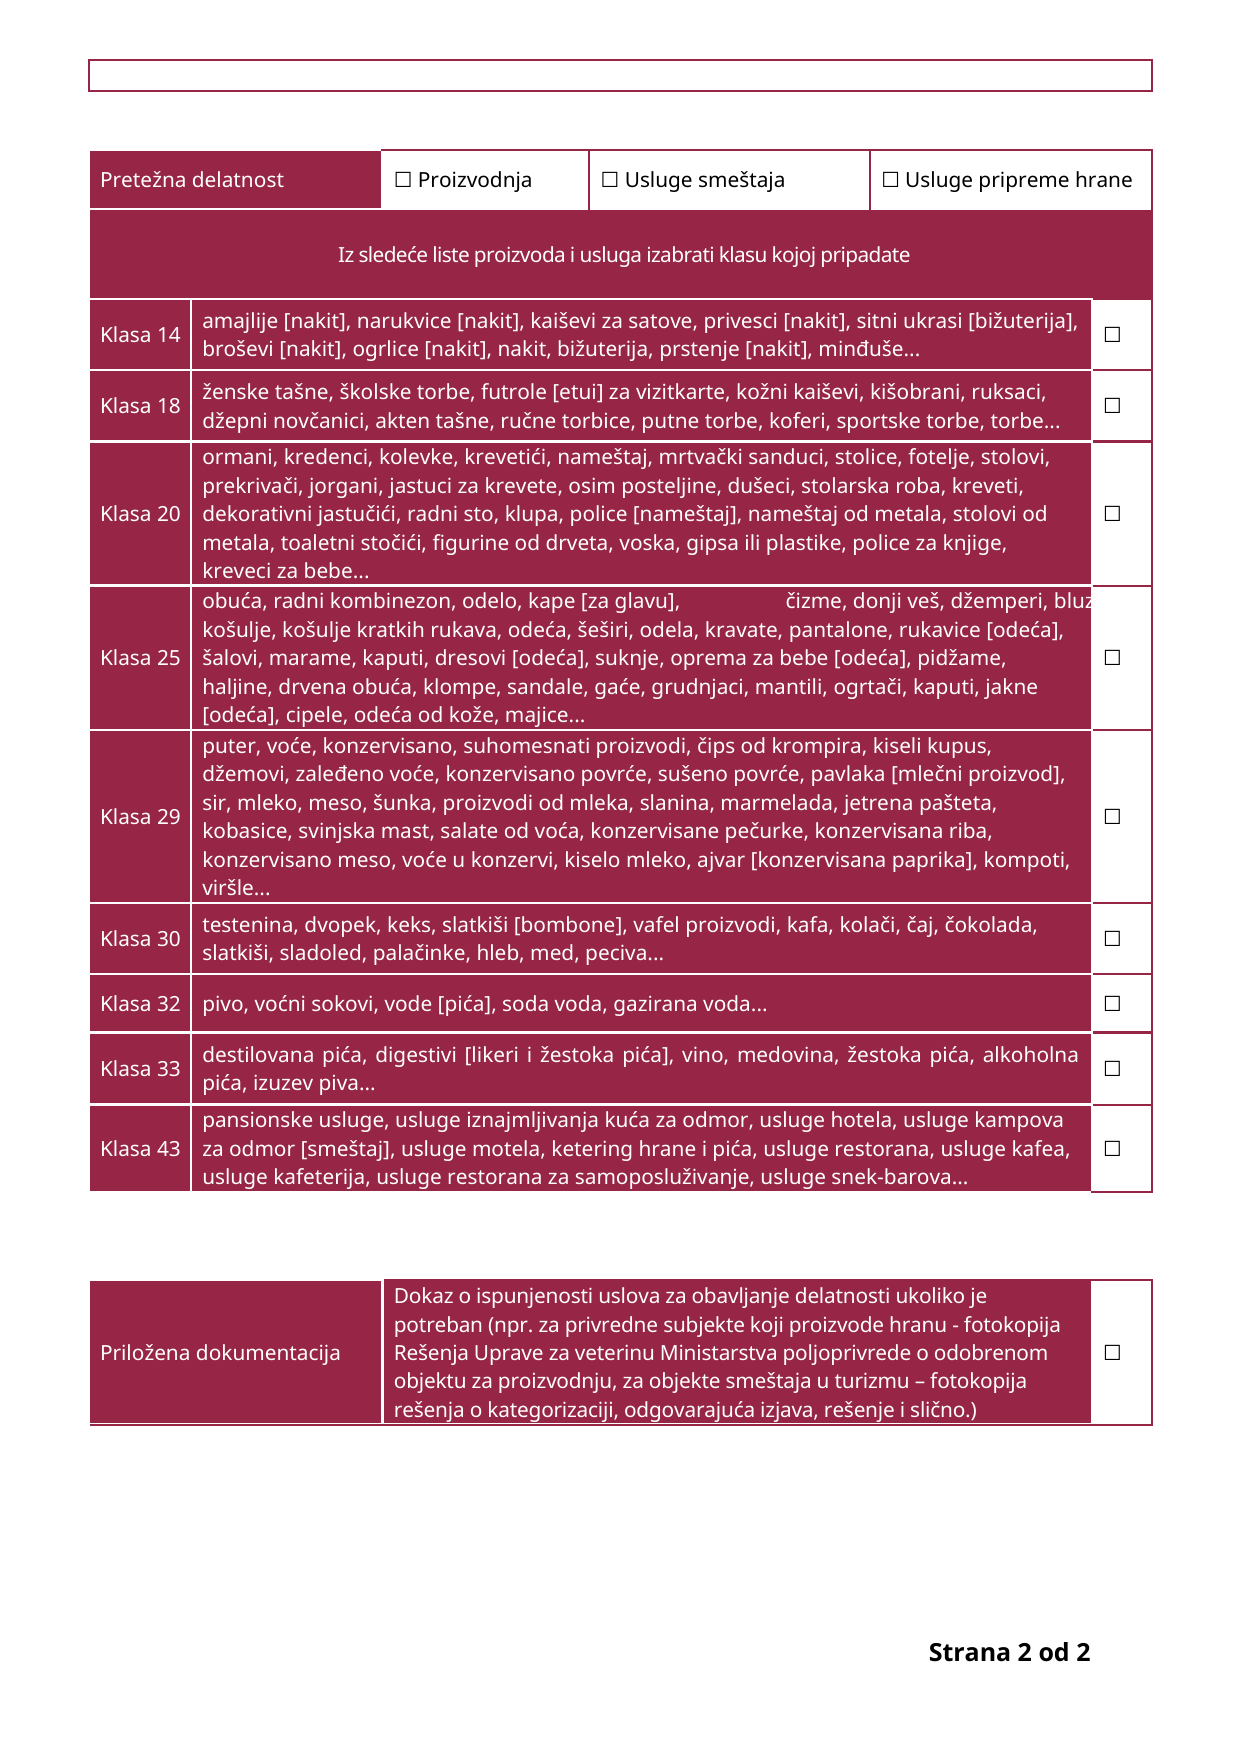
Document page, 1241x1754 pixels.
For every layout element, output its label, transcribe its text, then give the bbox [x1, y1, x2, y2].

table_cell destilovana pića, digestivi [likeri i žestoka pića], vino, medovina, žestoka pića, alkoholna pića, izuzev piva... [192, 1034, 1091, 1103]
table_header Priložena dokumentacija [90, 1281, 381, 1423]
table_header Dokaz o ispunjenosti uslova za obavljanje delatnosti ukoliko je potreban (npr. za privredne subjekte koji proizvode hranu - fotokopija Rešenja Uprave za veterinu Ministarstva poljoprivrede o odobrenom objektu za proizvodnju, za objekte smeštaja u turizmu – fotokopija rešenja o kategorizaciji, odgovarajuća izjava, rešenje i slično.) [384, 1279, 1091, 1423]
table_cell Klasa 33 [90, 1034, 190, 1103]
table_cell puter, voće, konzervisano, suhomesnati proizvodi, čips od krompira, kiseli kupus, džemovi, zaleđeno voće, konzervisano povrće, sušeno povrće, pavlaka [mlečni proizvod], sir, mleko, meso, šunka, proizvodi od mleka, slanina, marmelada, jetrena pašteta, kobasice, svinjska mast, salate od voća, konzervisane pečurke, konzervisana riba, konzervisano meso, voće u konzervi, kiselo mleko, ajvar [konzervisana paprika], kompoti, viršle... [192, 731, 1091, 902]
table_cell Klasa 32 [90, 975, 190, 1031]
table_cell Klasa 25 [90, 587, 190, 729]
table_cell pivo, voćni sokovi, vode [pića], soda voda, gazirana voda... [192, 975, 1091, 1031]
table_header Pretežna delatnost [90, 151, 381, 208]
table_cell obuća, radni kombinezon, odelo, kape [za glavu], čizme, donji veš, džemperi, bluze, košulje, košulje kratkih rukava, odeća, šeširi, odela, kravate, pantalone, rukavice [odeća], šalovi, marame, kaputi, dresovi [odeća], suknje, oprema za bebe [odeća], pidžame, haljine, drvena obuća, klompe, sandale, gaće, grudnjaci, mantili, ogrtači, kaputi, jakne [odeća], cipele, odeća od kože, majice... [192, 587, 1091, 729]
table_cell [90, 61, 1151, 89]
table_header Proizvodnja [384, 151, 588, 208]
table_cell Iz sledeće liste proizvoda i usluga izabrati klasu kojoj pripadate [90, 210, 1151, 298]
table_header Usluge smeštaja [590, 151, 869, 208]
table_cell Klasa 18 [90, 371, 190, 440]
table_cell amajlije [nakit], narukvice [nakit], kaiševi za satove, privesci [nakit], sitni ukrasi [bižuterija], broševi [nakit], ogrlice [nakit], nakit, bižuterija, prstenje [nakit], minđuše... [192, 300, 1091, 369]
table_cell pansionske usluge, usluge iznajmljivanja kuća za odmor, usluge hotela, usluge kampova za odmor [smeštaj], usluge motela, ketering hrane i pića, usluge restorana, usluge kafea, usluge kafeterija, usluge restorana za samoposluživanje, usluge snek-barova... [192, 1106, 1091, 1191]
table_cell ženske tašne, školske torbe, futrole [etui] za vizitkarte, kožni kaiševi, kišobrani, ruksaci, džepni novčanici, akten tašne, ručne torbice, putne torbe, koferi, sportske torbe, torbe... [192, 371, 1091, 440]
table_cell testenina, dvopek, keks, slatkiši [bombone], vafel proizvodi, kafa, kolači, čaj, čokolada, slatkiši, sladoled, palačinke, hleb, med, peciva... [192, 904, 1091, 973]
table_cell Klasa 30 [90, 904, 190, 973]
table_cell Klasa 14 [90, 300, 190, 369]
table_cell Klasa 43 [90, 1106, 190, 1191]
table_header Usluge pripreme hrane [871, 151, 1151, 208]
table_cell Klasa 29 [90, 731, 190, 902]
table_cell ormani, kredenci, kolevke, krevetići, nameštaj, mrtvački sanduci, stolice, fotelje, stolovi, prekrivači, jorgani, jastuci za krevete, osim posteljine, dušeci, stolarska roba, kreveti, dekorativni jastučići, radni sto, klupa, police [nameštaj], nameštaj od metala, stolovi od metala, toaletni stočići, figurine od drveta, voska, gipsa ili plastike, police za knjige, kreveci za bebe... [192, 443, 1091, 584]
table_cell Klasa 20 [90, 443, 190, 584]
